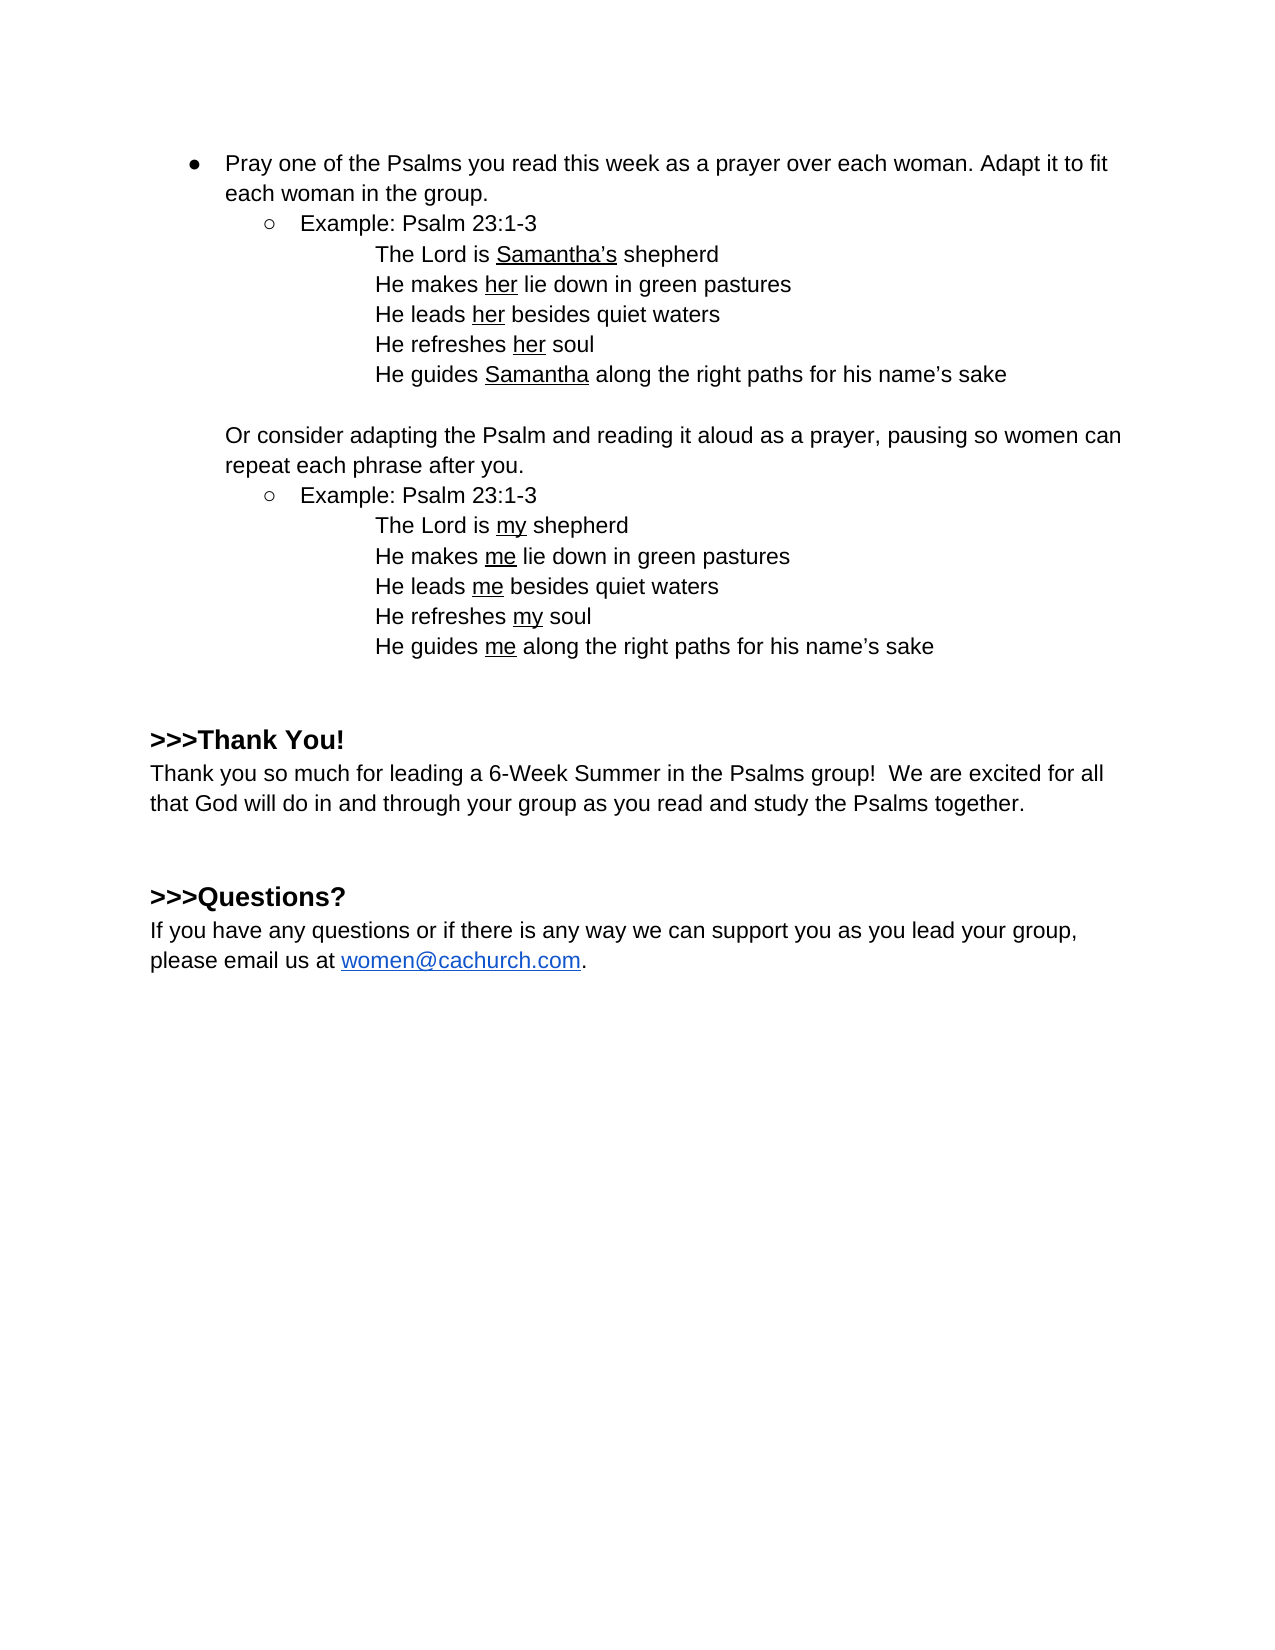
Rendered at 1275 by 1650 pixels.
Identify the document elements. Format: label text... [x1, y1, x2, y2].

text He guides me along the right paths for his name’s sake [150, 633, 1125, 660]
list Example: Psalm 23:1-3 [262, 210, 1125, 237]
text If you have any questions or if there is any way we can support you as you lead your group, please email us at women@cachurch.com. [150, 917, 1125, 973]
text He leads her besides quiet waters [225, 301, 1125, 327]
text He refreshes her soul [225, 331, 1125, 358]
text Thank you so much for leading a 6-Week Summer in the Psalms group! We are excited for all that God will do in and through your group as you read and study the Psalms together. [150, 760, 1125, 816]
text The Lord is my shepherd [225, 512, 1125, 539]
text >>>Thank You! [150, 724, 1125, 755]
text Or consider adapting the Psalm and reading it aloud as a prayer, pausing so women can repeat each phrase after you. [225, 422, 1125, 478]
text He guides Samantha along the right paths for his name’s sake [225, 361, 1125, 388]
text The Lord is Samantha’s shepherd [225, 241, 1125, 267]
text He refreshes my soul [225, 603, 1125, 629]
text He makes me lie down in green pastures [225, 543, 1125, 569]
list Pray one of the Psalms you read this week as a prayer over each woman. Adapt it to fit each woman in the group. [187, 150, 1125, 207]
text >>>Questions? [150, 881, 1125, 912]
text He makes her lie down in green pastures [225, 271, 1125, 297]
text He leads me besides quiet waters [225, 573, 1125, 599]
list Example: Psalm 23:1-3 [262, 482, 1125, 509]
